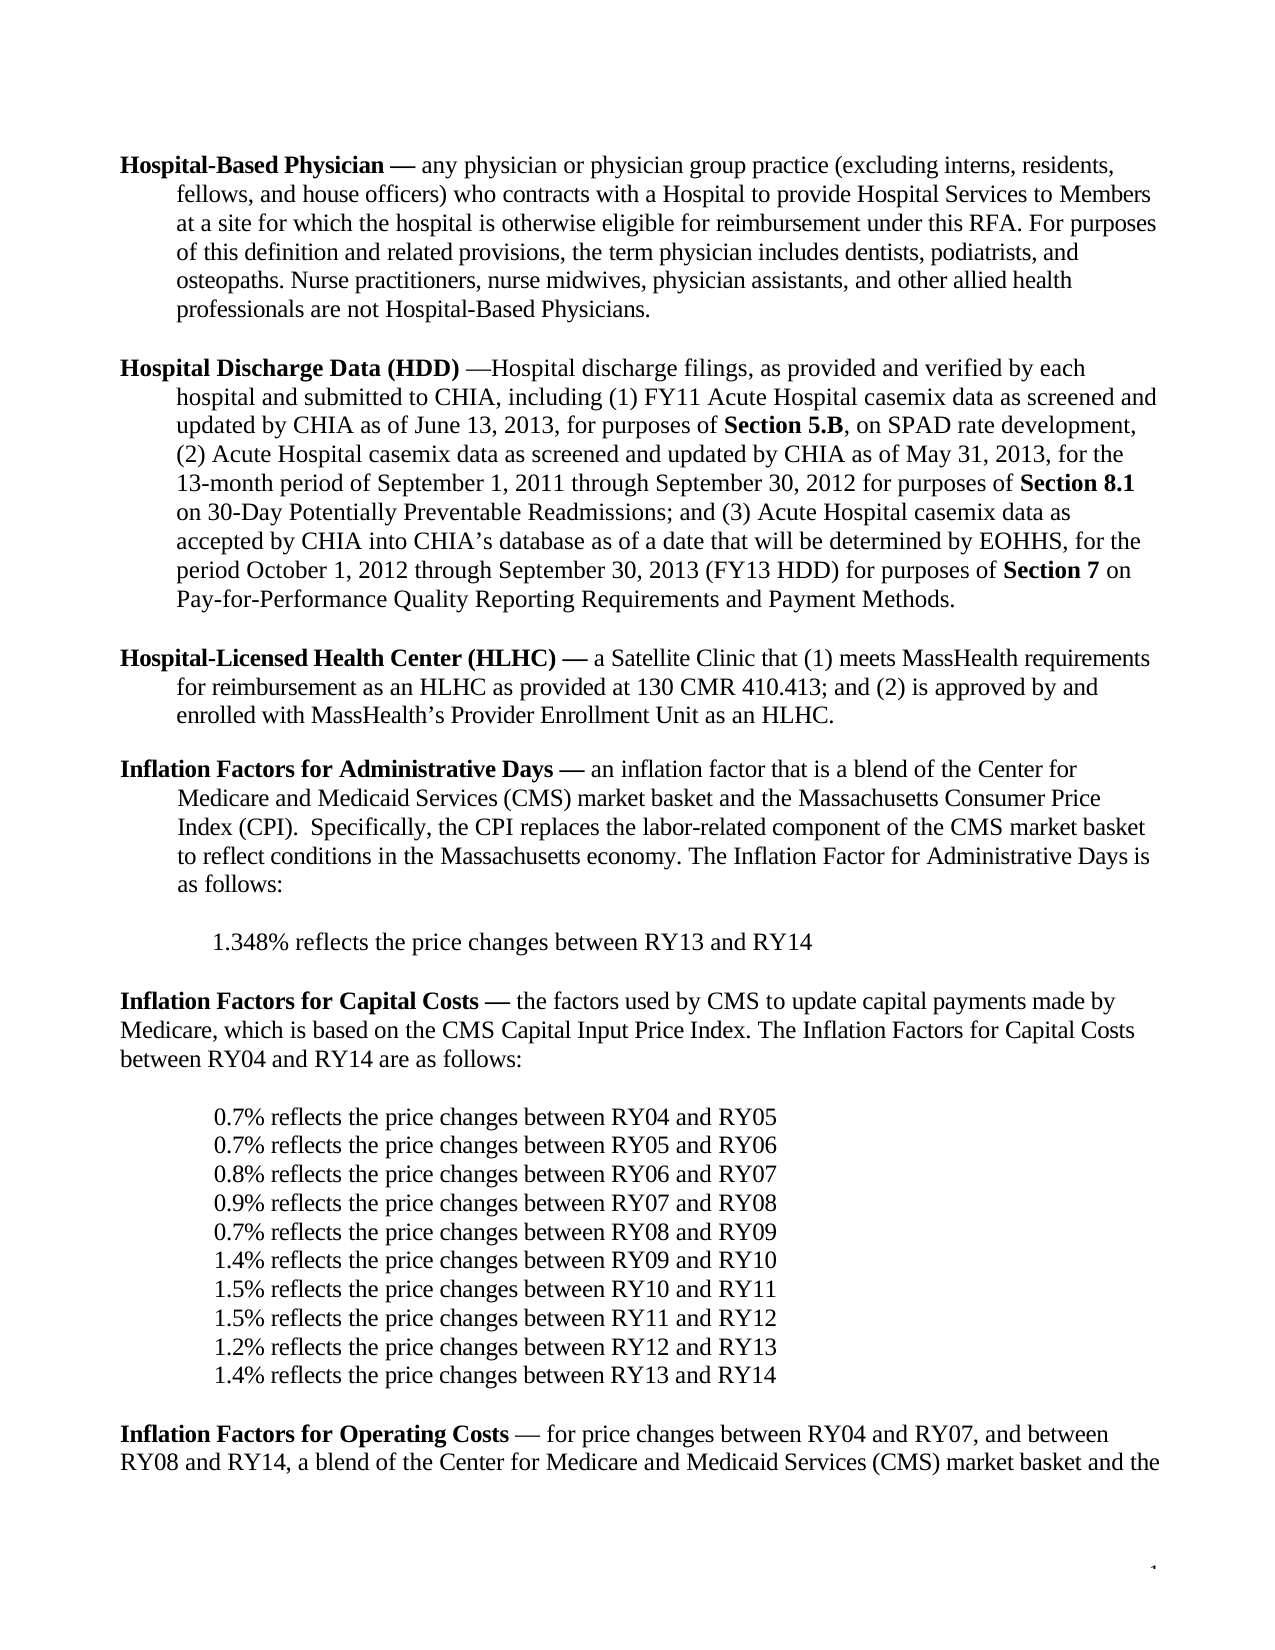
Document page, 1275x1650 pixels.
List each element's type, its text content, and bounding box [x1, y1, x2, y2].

text Hospital-Based Physician — any physician or physician group practice (excluding interns, residents, fellows, and house officers) who contracts with a Hospital to provide Hospital Services to Members at a site for which the hospital is otherwise eligible for reimbursement under this RFA. For purposes of this definition and related provisions, the term physician includes dentists, podiatrists, and osteopaths. Nurse practitioners, nurse midwives, physician assistants, and other allied health professionals are not Hospital-Based Physicians. [120, 151, 1159, 323]
text Inflation Factors for Operating Costs — for price changes between RY04 and RY07, and between RY08 and RY14, a blend of the Center for Medicare and Medicaid Services (CMS) market basket and the [120, 1419, 1163, 1476]
text Hospital Discharge Data (HDD) —Hospital discharge filings, as provided and verified by each hospital and submitted to CHIA, including (1) FY11 Acute Hospital casemix data as screened and updated by CHIA as of June 13, 2013, for purposes of Section 5.B, on SPAD rate development, [120, 353, 1159, 439]
text 1.348% reflects the price changes between RY13 and RY14 [212, 927, 1173, 956]
text Inflation Factors for Capital Costs — the factors used by CMS to update capital payments made by Medicare, which is based on the CMS Capital Input Price Index. The Inflation Factors for Capital Costs between RY04 and RY14 are as follows: [120, 986, 1159, 1072]
text Hospital-Licensed Health Center (HLHC) — a Satellite Clinic that (1) meets MassHealth requirements for reimbursement as an HLHC as provided at 130 CMR 410.413; and (2) is approved by and enrolled with MassHealth’s Provider Enrollment Unit as an HLHC. [120, 643, 1159, 729]
text Inflation Factors for Administrative Days — an inflation factor that is a blend of the Center for Medicare and Medicaid Services (CMS) market basket and the Massachusetts Consumer Price Index (CPI). Specifically, the CPI replaces the labor-related component of the CMS market basket to reflect conditions in the Massachusetts economy. The Inflation Factor for Administrative Days is as follows: [120, 754, 1154, 898]
text (2) Acute Hospital casemix data as screened and updated by CHIA as of May 31, 2013, for the 13-month period of September 1, 2011 through September 30, 2012 for purposes of Section 8.1 on 30-Day Potentially Preventable Readmissions; and (3) Acute Hospital casemix data as accepted by CHIA into CHIA’s database as of a date that will be determined by EOHHS, for the period October 1, 2012 through September 30, 2013 (FY13 HDD) for purposes of Section 7 on Pay-for-Performance Quality Reporting Requirements and Payment Methods. [176, 439, 1142, 613]
text 0.7% reflects the price changes between RY04 and RY05 0.7% reflects the price changes between RY05 and RY06 0.8% reflects the price changes between RY06 and RY07 0.9% reflects the price changes between RY07 and RY08 0.7% reflects the price changes between RY08 and RY09 1.4% reflects the price changes between RY09 and RY10 1.5% reflects the price changes between RY10 and RY11 1.5% reflects the price changes between RY11 and RY12 1.2% reflects the price changes between RY12 and RY13 1.4% reflects the price changes between RY13 and RY14 [214, 1102, 777, 1389]
